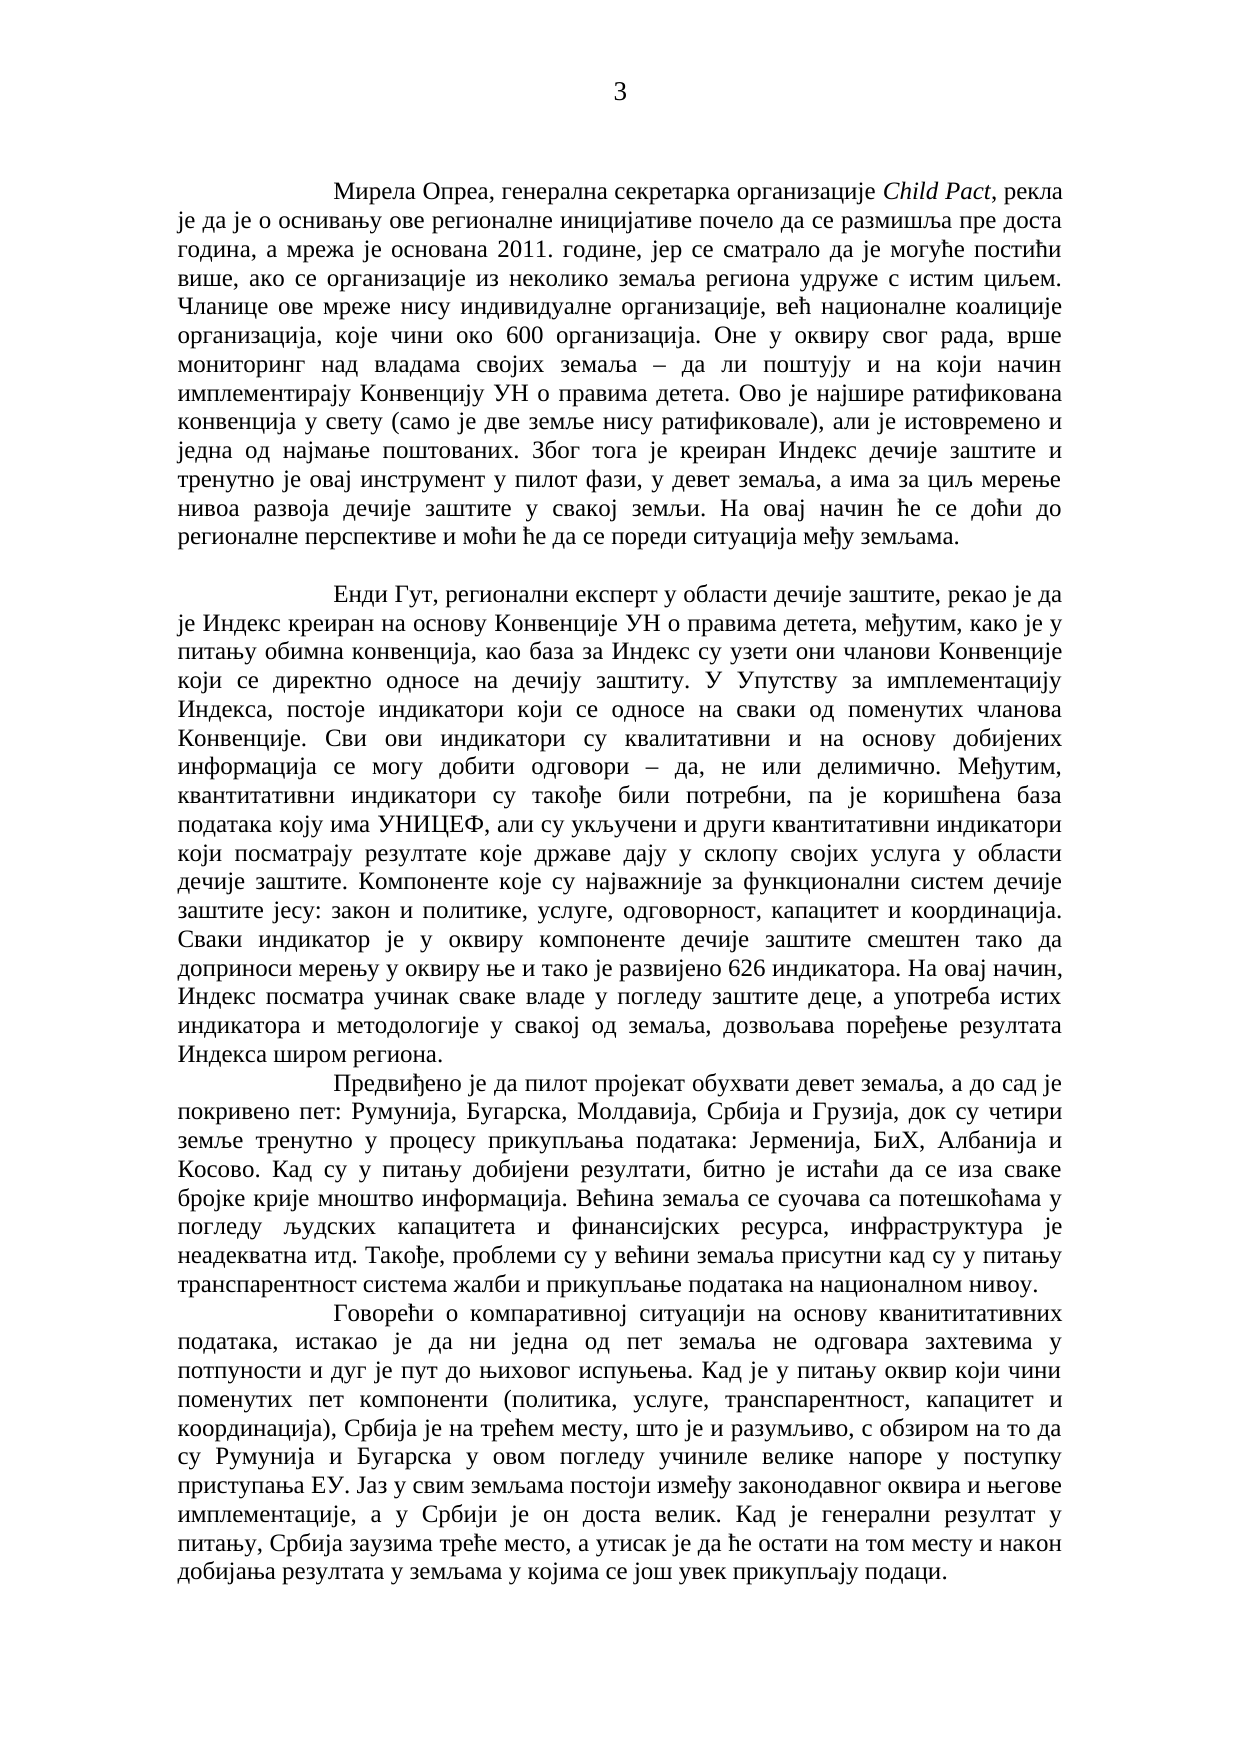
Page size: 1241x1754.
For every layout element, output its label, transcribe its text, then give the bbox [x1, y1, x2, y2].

text Мирела Опреа, генерална секретарка организације Child Pact, рекла је да је о оснивању ове регионалне иницијативе почело да се размишља пре доста година, а мрежа је основана 2011. године, јер се сматрало да је могуће постићи више, ако се организације из неколико земаља региона удруже с истим циљем. Чланице ове мреже нису индивидуалне организације, већ националне коалиције организација, које чини око 600 организација. Оне у оквиру свог рада, врше мониторинг над владама својих земаља – да ли поштују и на који начин имплементирају Конвенцију УН о правима детета. Ово је најшире ратификована конвенција у свету (само је две земље нису ратификовале), али је истовремено и једна од најмање поштованих. Због тога је креиран Индекс дечије заштите и тренутно је овај инструмент у пилот фази, у девет земаља, а има за циљ мерење нивоа развоја дечије заштите у свакој земљи. На овај начин ће се доћи до регионалне перспективе и моћи ће да се пореди ситуација међу земљама. [177, 176, 1063, 550]
text Говорећи о компаративној ситуацији на основу кванититативних података, истакао је да ни једна од пет земаља не одговара захтевима у потпуности и дуг је пут до њиховог испуњења. Кад је у питању оквир који чини поменутих пет компоненти (политика, услуге, транспарентност, капацитет и координација), Србија је на трећем месту, што је и разумљиво, с обзиром на то да су Румунија и Бугарска у овом погледу учиниле велике напоре у поступку приступања ЕУ. Јаз у свим земљама постоји између законодавног оквира и његове имплементације, а у Србији је он доста велик. Кад је генерални резултат у питању, Србија заузима треће место, а утисак је да ће остати на том месту и након добијања резултата у земљама у којима се још увек прикупљају подаци. [177, 1298, 1063, 1585]
text Предвиђено је да пилот пројекат обухвати девет земаља, а до сад је покривено пет: Румунија, Бугарска, Молдавија, Србија и Грузија, док су четири земље тренутно у процесу прикупљања података: Јерменија, БиХ, Албанија и Косово. Кад су у питању добијени резултати, битно је истаћи да се иза сваке бројке крије мноштво информација. Већина земаља се суочава са потешкоћама у погледу људских капацитета и финансијских ресурса, инфраструктура је неадекватна итд. Такође, проблеми су у већини земаља присутни кад су у питању транспарентност система жалби и прикупљање података на националном нивоу. [177, 1068, 1063, 1298]
text Енди Гут, регионални експерт у области дечије заштите, рекао је да је Индекс креиран на основу Конвенције УН о правима детета, међутим, како је у питању обимна конвенција, као база за Индекс су узети они чланови Конвенције који се директно односе на дечију заштиту. У Упутству за имплементацију Индекса, постоје индикатори који се односе на сваки од поменутих чланова Конвенције. Сви ови индикатори су квалитативни и на основу добијених информација се могу добити одговори – да, не или делимично. Међутим, квантитативни индикатори су такође били потребни, па је коришћена база података коју има УНИЦЕФ, али су укључени и други квантитативни индикатори који посматрају резултате које државе дају у склопу својих услуга у области дечије заштите. Компоненте које су најважније за функционални систем дечије заштите јесу: закон и политике, услуге, одговорност, капацитет и координација. Сваки индикатор је у оквиру компоненте дечије заштите смештен тако да доприноси мерењу у оквиру ње и тако је развијено 626 индикатора. На овај начин, Индекс посматра учинак сваке владе у погледу заштите деце, а употреба истих индикатора и методологије у свакој од земаља, дозвољава поређење резултата Индекса широм региона. [177, 579, 1063, 1068]
